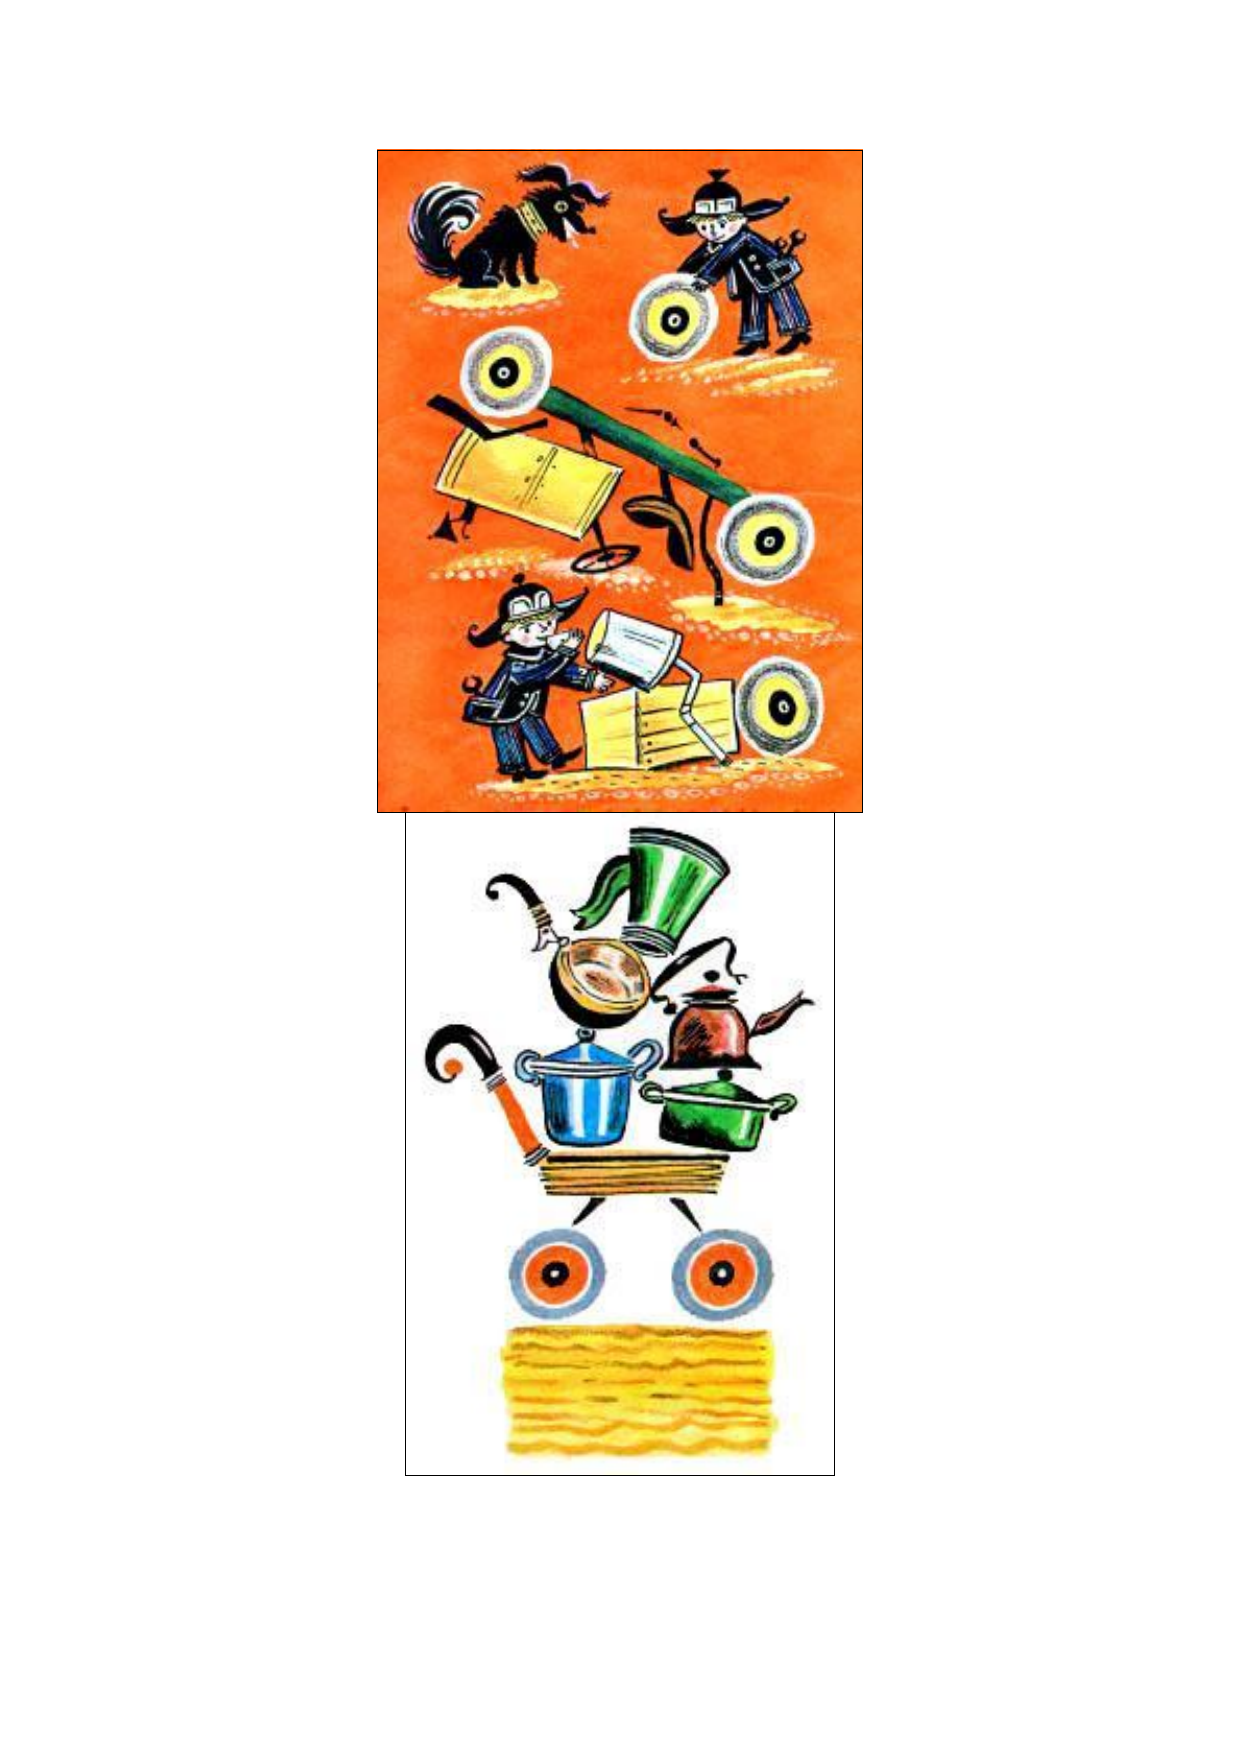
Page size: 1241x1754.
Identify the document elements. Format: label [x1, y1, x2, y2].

picture [378, 151, 862, 812]
picture [406, 813, 834, 1475]
